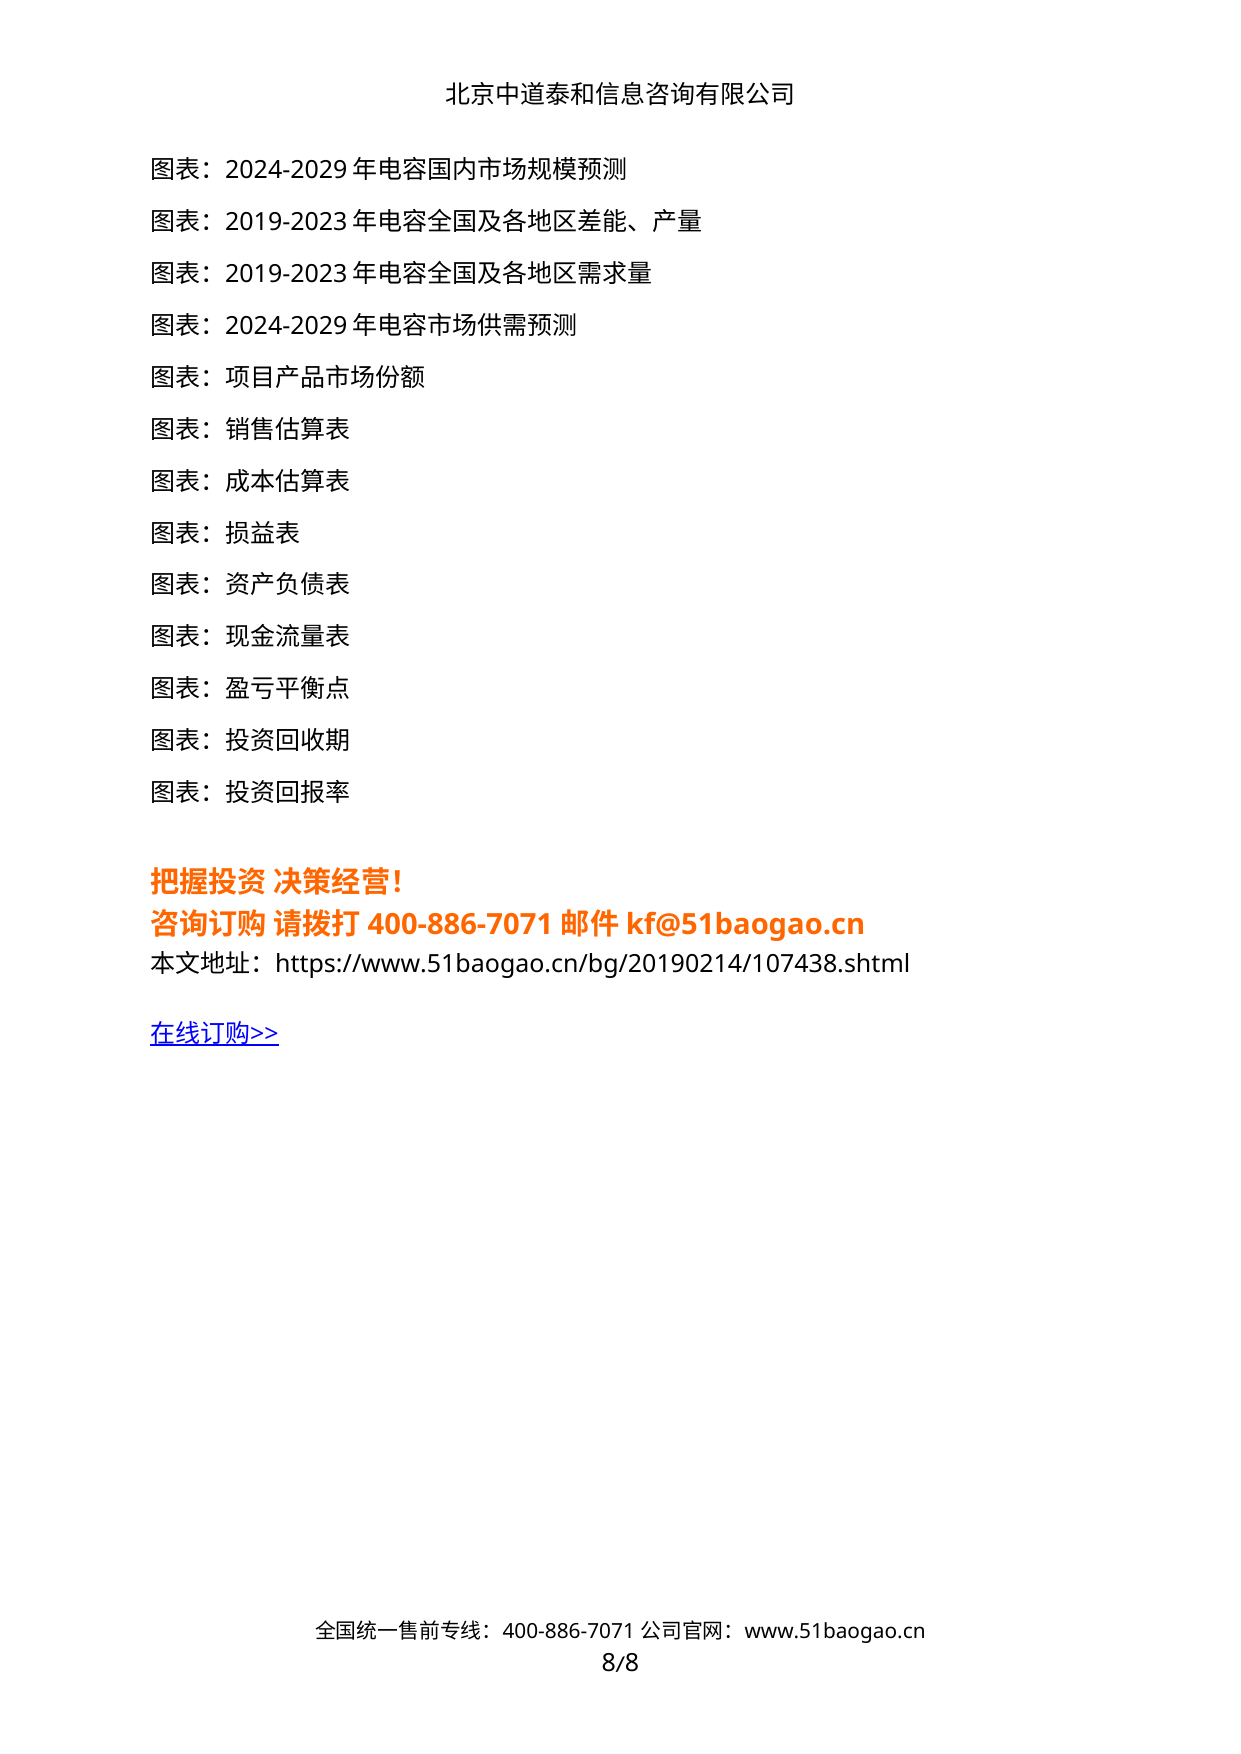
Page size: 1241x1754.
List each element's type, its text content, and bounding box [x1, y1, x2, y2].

text 把握投资 决策经营！咨询订购 请拨打 400-886-7071 邮件 kf@51baogao.cn本文地址：https://www.51baogao.cn/bg/20190214/107438.shtml [150, 824, 1090, 979]
text 图表：投资回收期 [150, 721, 1090, 757]
text 图表：现金流量表 [150, 617, 1090, 653]
text 图表：投资回报率 [150, 772, 1090, 809]
text 图表：成本估算表 [150, 461, 1090, 497]
text 图表：损益表 [150, 513, 1090, 549]
text 图表：盈亏平衡点 [150, 669, 1090, 705]
text 图表：资产负债表 [150, 565, 1090, 601]
text 图表：销售估算表 [150, 409, 1090, 446]
text 图表：2024-2029年电容国内市场规模预测 [150, 150, 1090, 186]
text 图表：2019-2023年电容全国及各地区需求量 [150, 254, 1090, 290]
text 图表：2019-2023年电容全国及各地区差能、产量 [150, 202, 1090, 238]
text 在线订购>> [150, 979, 1090, 1050]
text 图表：项目产品市场份额 [150, 357, 1090, 394]
text 图表：2024-2029年电容市场供需预测 [150, 306, 1090, 342]
